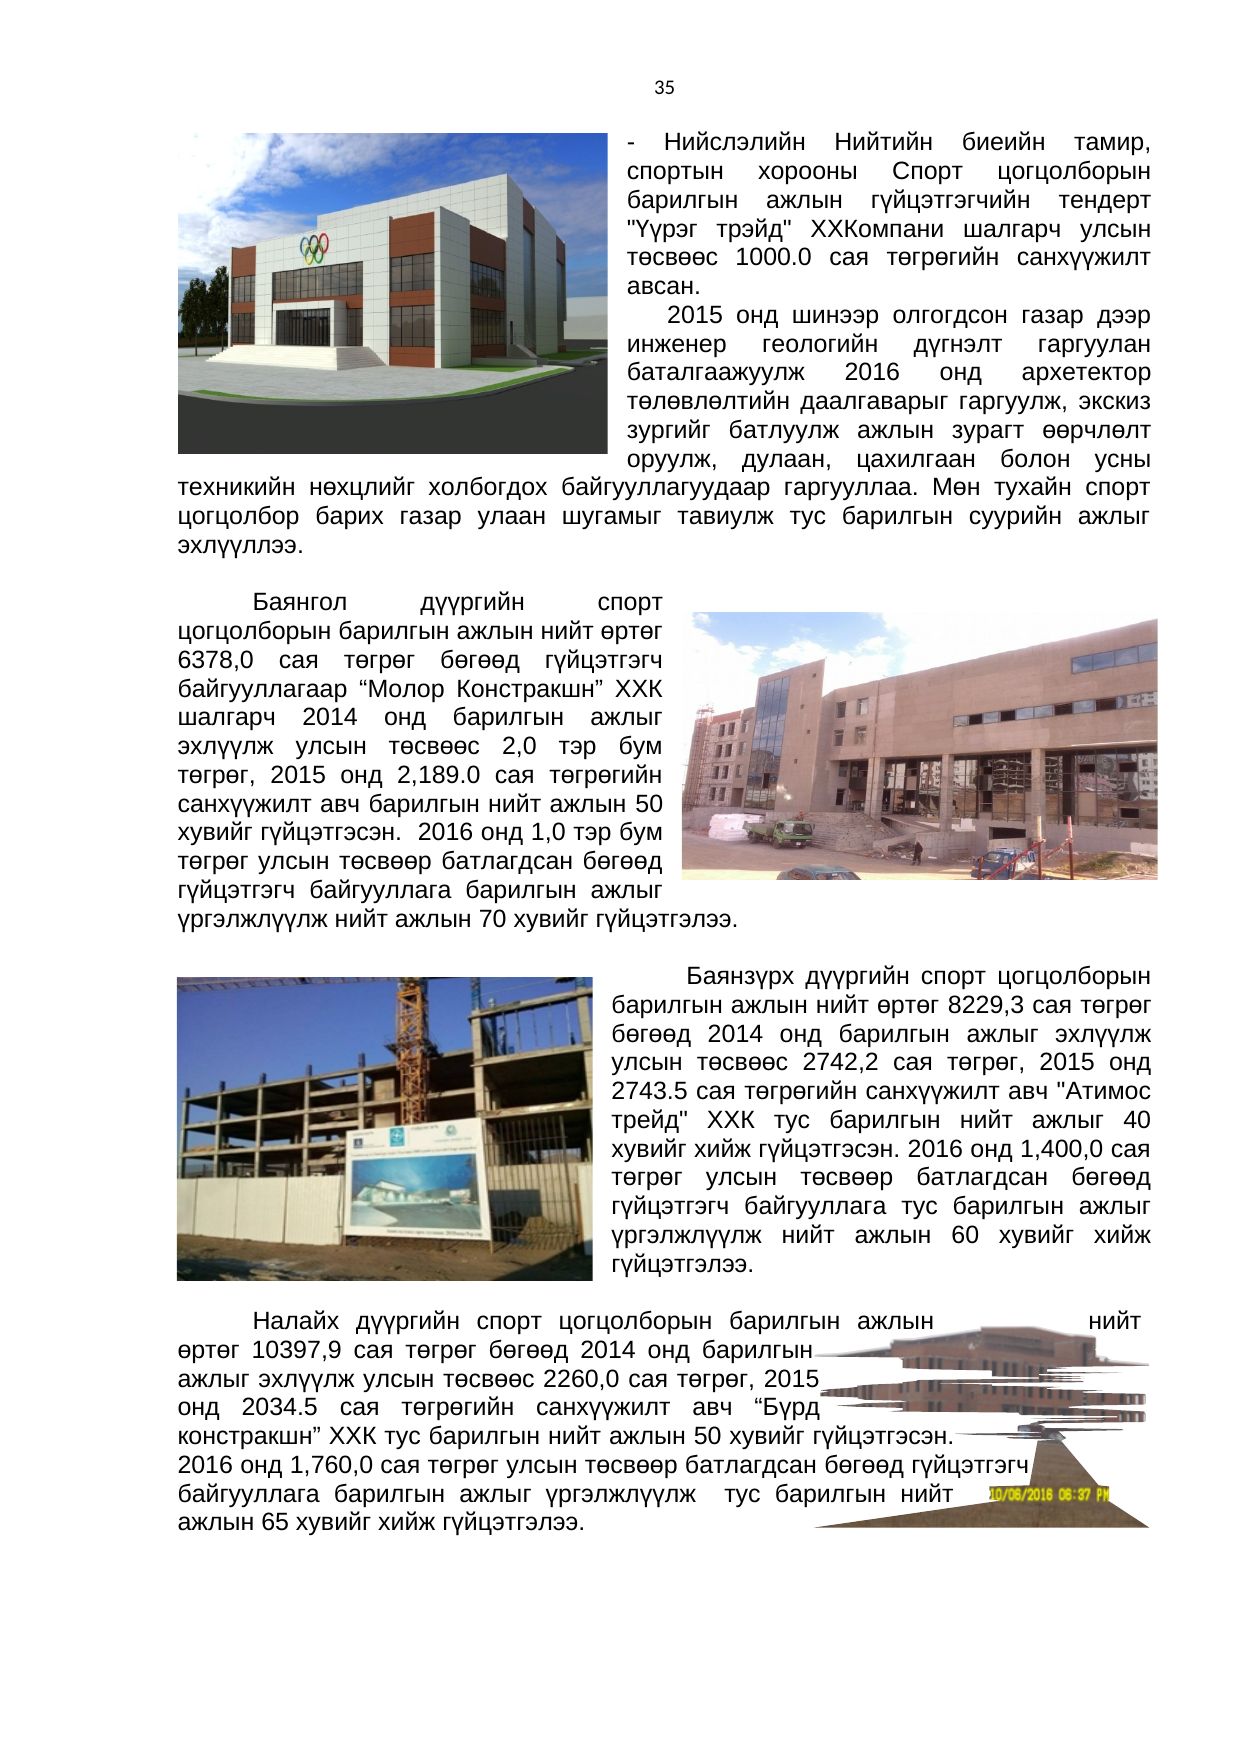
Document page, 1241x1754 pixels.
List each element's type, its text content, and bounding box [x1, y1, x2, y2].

text Налайх дүүргийн спорт цогцолборын барилгын ажлын нийт өртөг 10397,9 сая төгрөг бөгөөд 2014 онд барилгын ажлыг эхлүүлж улсын төсвөөс 2260,0 сая төгрөг, 2015 онд 2034.5 сая төгрөгийн санхүүжилт авч “Бүрд констракшн” ХХК тус барилгын нийт ажлын 50 хувийг гүйцэтгэсэн. 2016 онд 1,760,0 сая төгрөг улсын төсвөөр батлагдсан бөгөөд гүйцэтгэгч байгууллага барилгын ажлыг үргэлжлүүлж тус барилгын нийт ажлын 65 хувийг хийж гүйцэтгэлээ. [177, 1306, 1152, 1536]
text 2015 онд шинээр олгогдсон газар дээр инженер геологийн дүгнэлт гаргуулан баталгаажуулж 2016 онд архетектор төлөвлөлтийн даалгаварыг гаргуулж, экскиз зургийг батлуулж ажлын зурагт өөрчлөлт оруулж, дулаан, цахилгаан болон усны техникийн нөхцлийг холбогдох байгууллагуудаар гаргууллаа. Мөн тухайн спорт цогцолбор барих газар улаан шугамыг тавиулж тус барилгын суурийн ажлыг эхлүүллээ. [177, 300, 1152, 558]
text - Нийслэлийн Нийтийн биеийн тамир, спортын хорооны Спорт цогцолборын барилгын ажлын гүйцэтгэгчийн тендерт "Үүрэг трэйд" ХХКомпани шалгарч улсын төсвөөс 1000.0 сая төгрөгийн санхүүжилт авсан. [177, 127, 1152, 300]
picture [176, 133, 608, 453]
picture [176, 977, 593, 1281]
picture [681, 612, 1158, 880]
